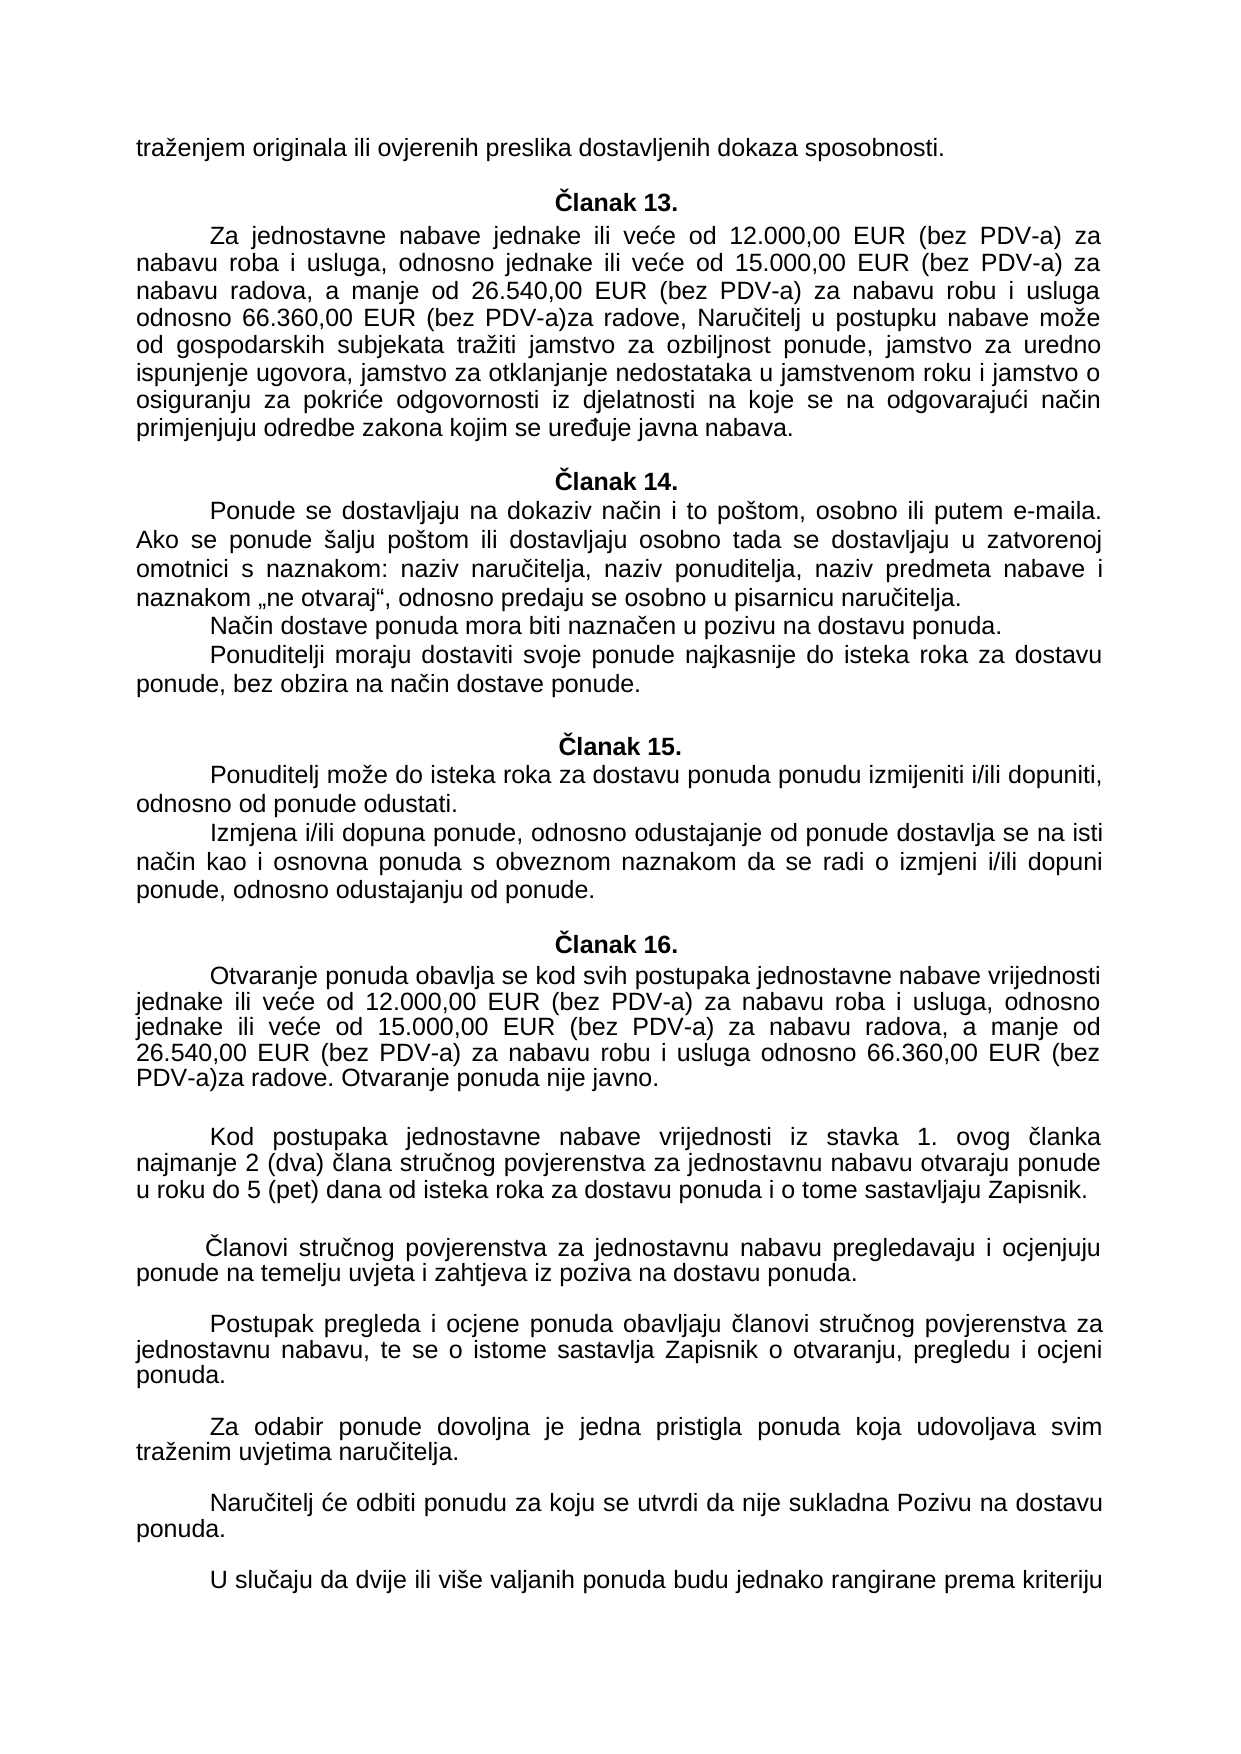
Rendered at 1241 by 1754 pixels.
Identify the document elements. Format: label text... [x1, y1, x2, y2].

text Za odabir ponude dovoljna je jedna pristigla ponuda koja udovoljava svim traženim uvjetima naručitelja. [136, 1414, 1104, 1466]
text Članovi stručnog povjerenstva za jednostavnu nabavu pregledavaju i ocjenjuju ponude na temelju uvjeta i zahtjeva iz poziva na dostavu ponuda. [136, 1236, 1102, 1287]
text Postupak pregleda i ocjene ponuda obavljaju članovi stručnog povjerenstva za jednostavnu nabavu, te se o istome sastavlja Zapisnik o otvaranju, pregledu i ocjeni ponuda. [136, 1312, 1104, 1389]
text Članak 14. [554, 468, 1104, 496]
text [136, 1568, 1104, 1593]
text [136, 136, 1104, 161]
text Ponuditelj može do isteka roka za dostavu ponuda ponudu izmijeniti i/ili dopuniti, odnosno od ponude odustati. [136, 760, 1104, 818]
text Kod postupaka jednostavne nabave vrijednosti iz stavka 1. ovog članka najmanje 2 (dva) člana stručnog povjerenstva za jednostavnu nabavu otvaraju ponude u roku do 5 (pet) dana od isteka roka za dostavu ponuda i o tome sastavljaju Zapisnik. [136, 1124, 1102, 1203]
text Način dostave ponuda mora biti naznačen u pozivu na dostavu ponuda. [136, 611, 1104, 640]
text Ponuditelji moraju dostaviti svoje ponude najkasnije do isteka roka za dostavu ponude, bez obzira na način dostave ponude. [136, 640, 1104, 698]
text Naručitelj će odbiti ponudu za koju se utvrdi da nije sukladna Pozivu na dostavu ponuda. [136, 1491, 1104, 1542]
text Ponude se dostavljaju na dokaziv način i to poštom, osobno ili putem e-maila. Ako se ponude šalju poštom ili dostavljaju osobno tada se dostavljaju u zatvorenoj omotnici s naznakom: naziv naručitelja, naziv ponuditelja, naziv predmeta nabave i naznakom „ne otvaraj“, odnosno predaju se osobno u pisarnicu naručitelja. [136, 496, 1104, 611]
text Članak 13. [554, 188, 1104, 217]
text Za jednostavne nabave jednake ili veće od 12.000,00 EUR (bez PDV-a) za nabavu roba i usluga, odnosno jednake ili veće od 15.000,00 EUR (bez PDV-a) za nabavu radova, a manje od 26.540,00 EUR (bez PDV-a) za nabavu robu i usluga odnosno 66.360,00 EUR (bez PDV-a)za radove, Naručitelj u postupku nabave može od gospodarskih subjekata tražiti jamstvo za ozbiljnost ponude, jamstvo za uredno ispunjenje ugovora, jamstvo za otklanjanje nedostataka u jamstvenom roku i jamstvo o osiguranju za pokriće odgovornosti iz djelatnosti na koje se na odgovarajući način primjenjuju odredbe zakona kojim se uređuje javna nabava. [136, 222, 1102, 441]
text Članak 15. [136, 732, 1104, 760]
text Izmjena i/ili dopuna ponude, odnosno odustajanje od ponude dostavlja se na isti način kao i osnovna ponuda s obveznom naznakom da se radi o izmjeni i/ili dopuni ponude, odnosno odustajanju od ponude. [136, 818, 1104, 904]
text Članak 16. [554, 930, 1104, 959]
text Otvaranje ponuda obavlja se kod svih postupaka jednostavne nabave vrijednosti jednake ili veće od 12.000,00 EUR (bez PDV-a) za nabavu roba i usluga, odnosno jednake ili veće od 15.000,00 EUR (bez PDV-a) za nabavu radova, a manje od 26.540,00 EUR (bez PDV-a) za nabavu robu i usluga odnosno 66.360,00 EUR (bez PDV-a)za radove. Otvaranje ponuda nije javno. [136, 964, 1102, 1092]
